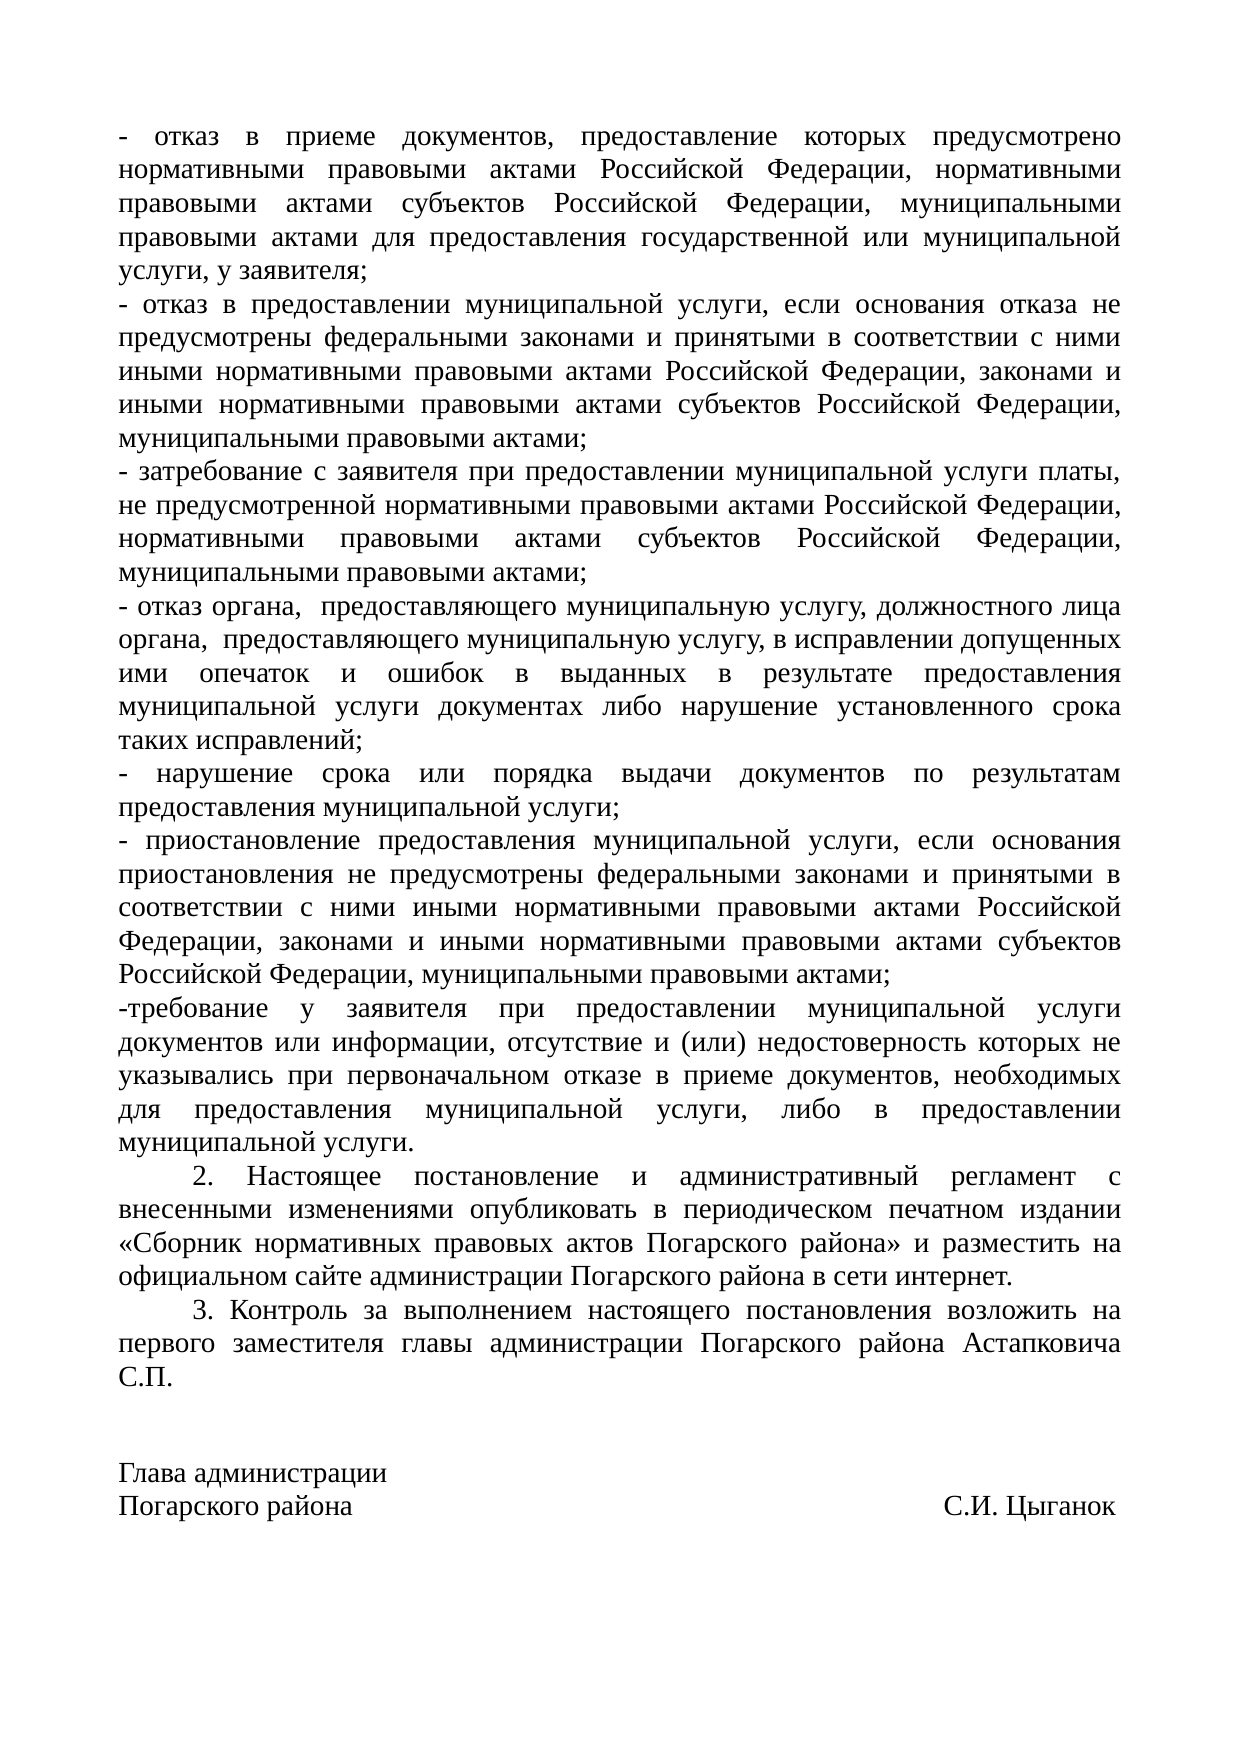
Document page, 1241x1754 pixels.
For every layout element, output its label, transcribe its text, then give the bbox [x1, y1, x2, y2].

text Погарского района С.И. Цыганок [118, 1488, 1122, 1522]
text Глава администрации [118, 1455, 1122, 1488]
text - нарушение срока или порядка выдачи документов по результатам предоставления муниципальной услуги; [118, 755, 1122, 822]
text - отказ органа, предоставляющего муниципальную услугу, должностного лица органа, предоставляющего муниципальную услугу, в исправлении допущенных ими опечаток и ошибок в выданных в результате предоставления муниципальной услуги документах либо нарушение установленного срока таких исправлений; [118, 588, 1122, 755]
text - отказ в предоставлении муниципальной услуги, если основания отказа не предусмотрены федеральными законами и принятыми в соответствии с ними иными нормативными правовыми актами Российской Федерации, законами и иными нормативными правовыми актами субъектов Российской Федерации, муниципальными правовыми актами; [118, 286, 1122, 453]
text 2. Настоящее постановление и административный регламент с внесенными изменениями опубликовать в периодическом печатном издании «Сборник нормативных правовых актов Погарского района» и разместить на официальном сайте администрации Погарского района в сети интернет. [118, 1158, 1122, 1292]
text - затребование с заявителя при предоставлении муниципальной услуги платы, не предусмотренной нормативными правовыми актами Российской Федерации, нормативными правовыми актами субъектов Российской Федерации, муниципальными правовыми актами; [118, 453, 1122, 588]
text -требование у заявителя при предоставлении муниципальной услуги документов или информации, отсутствие и (или) недостоверность которых не указывались при первоначальном отказе в приеме документов, необходимых для предоставления муниципальной услуги, либо в предоставлении муниципальной услуги. [118, 990, 1122, 1158]
text 3. Контроль за выполнением настоящего постановления возложить на первого заместителя главы администрации Погарского района Астапковича С.П. [118, 1292, 1122, 1393]
text - приостановление предоставления муниципальной услуги, если основания приостановления не предусмотрены федеральными законами и принятыми в соответствии с ними иными нормативными правовыми актами Российской Федерации, законами и иными нормативными правовыми актами субъектов Российской Федерации, муниципальными правовыми актами; [118, 822, 1122, 990]
text - отказ в приеме документов, предоставление которых предусмотрено нормативными правовыми актами Российской Федерации, нормативными правовыми актами субъектов Российской Федерации, муниципальными правовыми актами для предоставления государственной или муниципальной услуги, у заявителя; [118, 118, 1122, 286]
